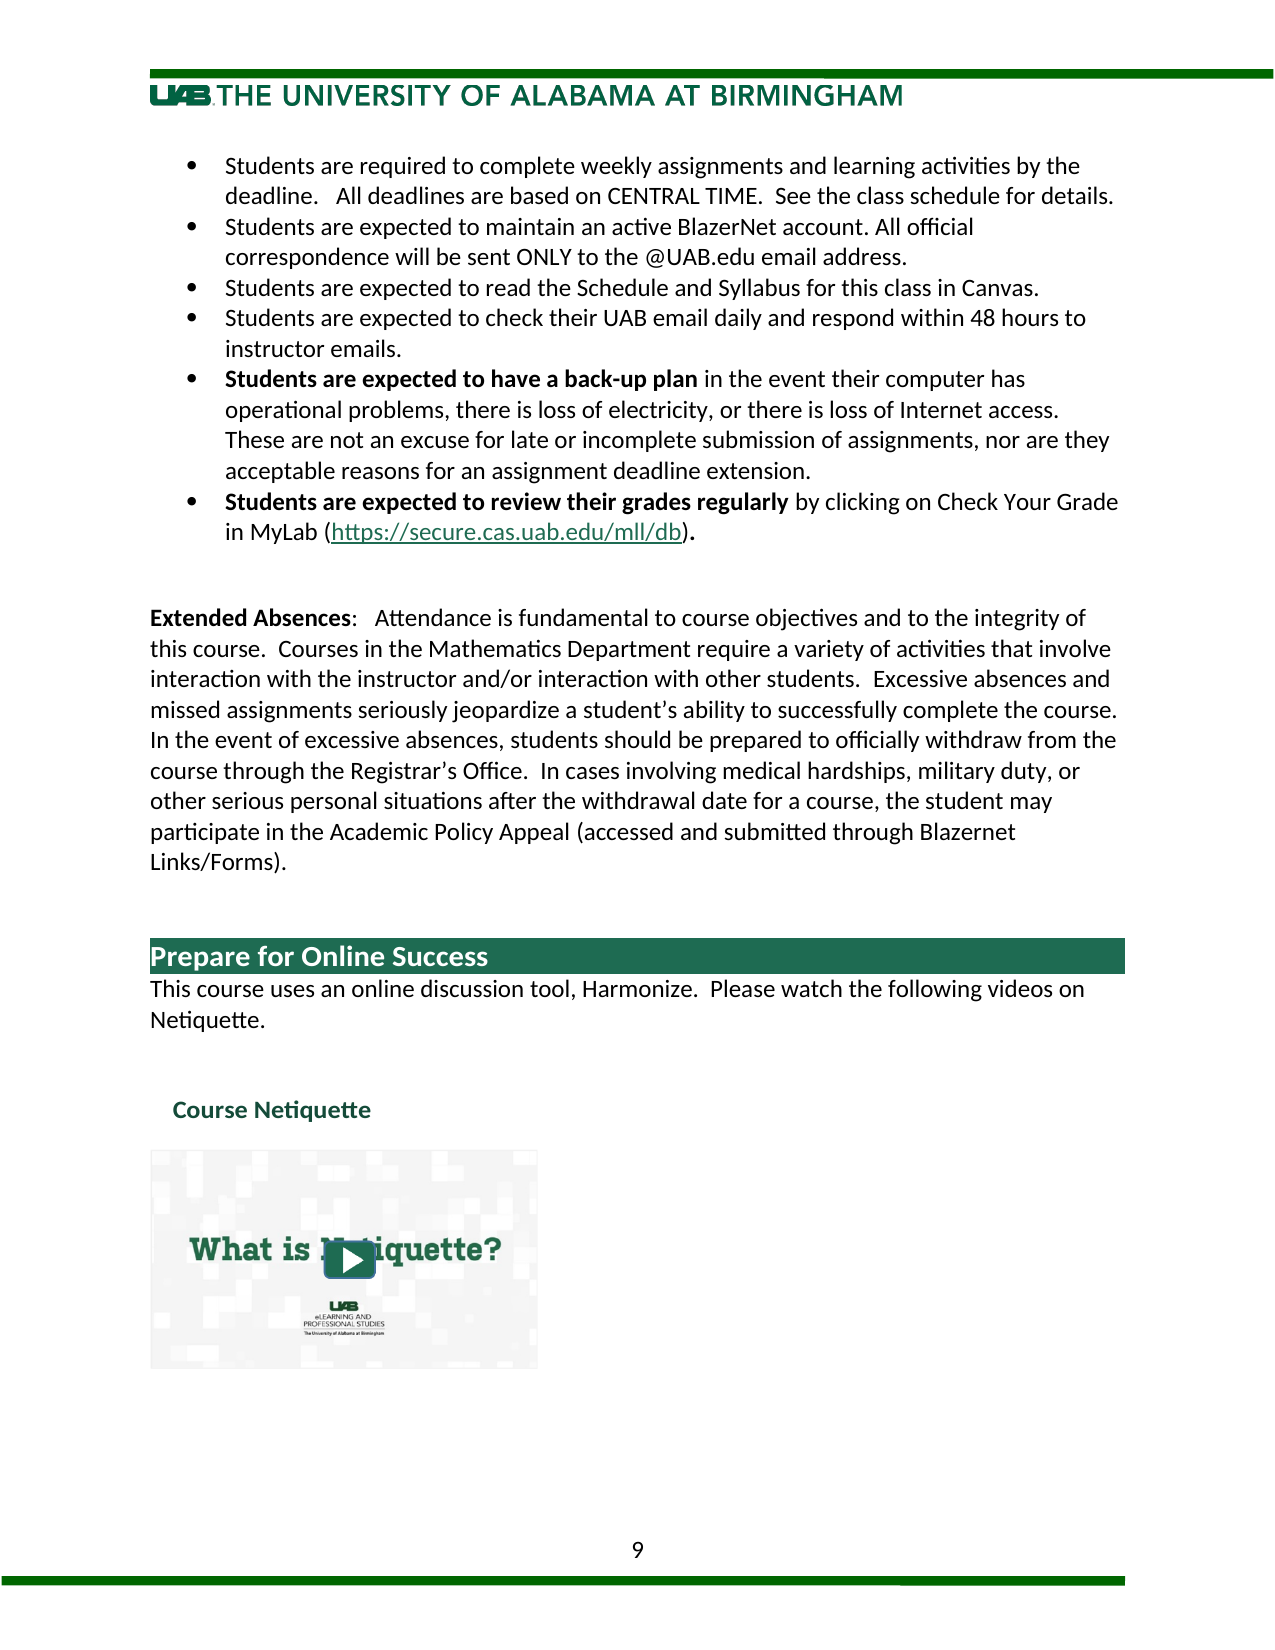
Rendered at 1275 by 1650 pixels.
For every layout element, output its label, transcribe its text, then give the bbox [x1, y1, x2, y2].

list Students are expected to review their grades regularly by clicking on Check Your Grade in MyLab (https://secure.cas.uab.edu/mll/db). [187, 486, 1125, 547]
picture [150, 1149, 538, 1369]
subtitle Prepare for Online Success [150, 938, 1125, 974]
list Students are expected to check their UAB email daily and respond within 48 hours to instructor emails. [187, 303, 1125, 364]
picture [150, 85, 902, 106]
list Students are expected to read the Schedule and Syllabus for this class in Canvas. [187, 272, 1125, 303]
text Extended Absences: Attendance is fundamental to course objectives and to the integrity of this course. Courses in the Mathematics Department require a variety of activities that involve interaction with the instructor and/or interaction with other students. Excessive absences and missed assignments seriously jeopardize a student’s ability to successfully complete the course. In the event of excessive absences, students should be prepared to officially withdraw from the course through the Registrar’s Office. In cases involving medical hardships, military duty, or other serious personal situations after the withdrawal date for a course, the student may participate in the Academic Policy Appeal (accessed and submitted through Blazernet Links/Forms). [287, 602, 1125, 877]
table_header Course Netiquette [139, 1069, 606, 1393]
text This course uses an online discussion tool, Harmonize. Please watch the following videos on Netiquette. [150, 974, 1125, 1035]
list Students are expected to have a back-up plan in the event their computer has operational problems, there is loss of electricity, or there is loss of Internet access. These are not an excuse for late or incomplete submission of assignments, nor are they acceptable reasons for an assignment deadline extension. [187, 364, 1125, 486]
list Students are expected to maintain an active BlazerNet account. All official correspondence will be sent ONLY to the @UAB.edu email address. [187, 211, 1125, 272]
list Students are required to complete weekly assignments and learning activities by the deadline. All deadlines are based on CENTRAL TIME. See the class schedule for details. [187, 150, 1125, 211]
